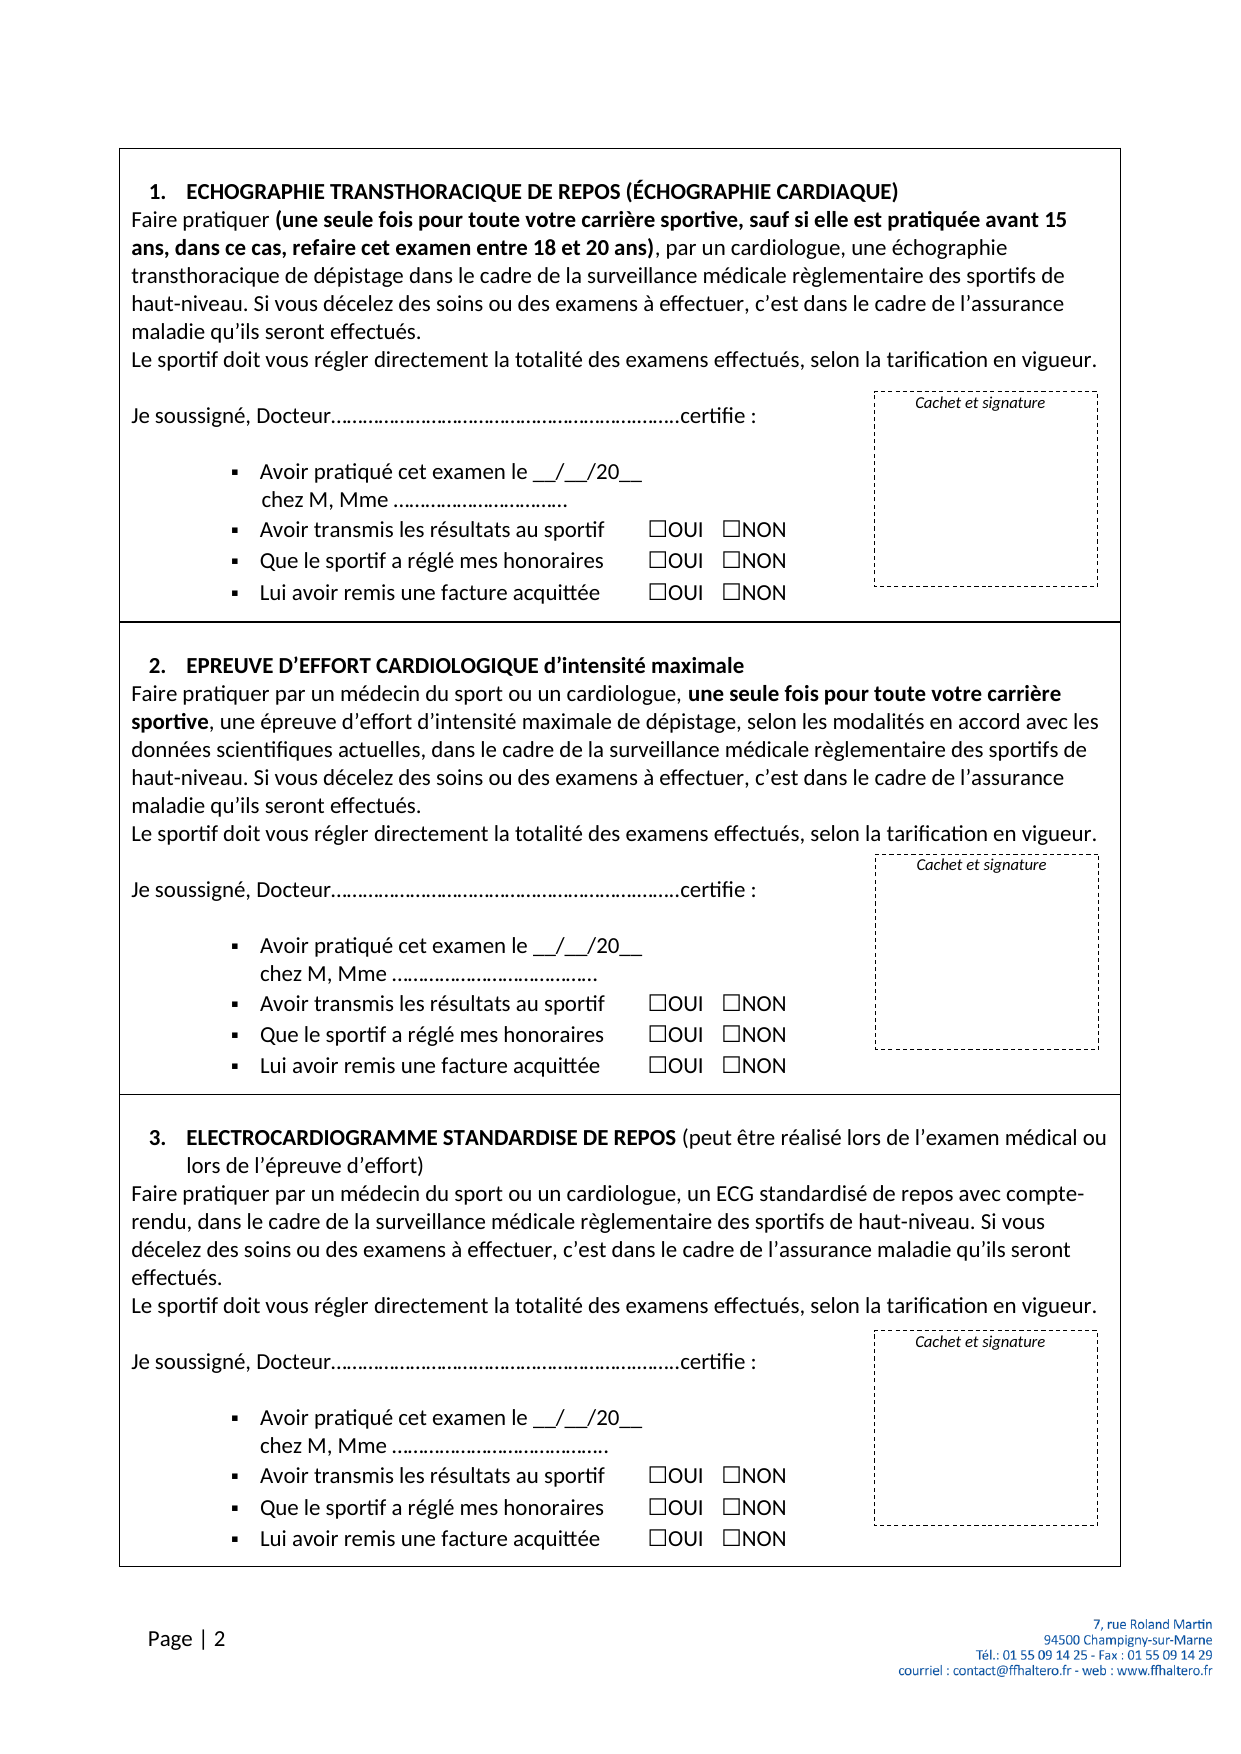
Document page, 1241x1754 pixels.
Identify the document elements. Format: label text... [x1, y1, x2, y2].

picture [855, 1605, 1218, 1691]
table_cell EPREUVE D’EFFORT CARDIOLOGIQUE d’intensité maximale Faire pratiquer par un médecin du sport ou un cardiologue, une seule fois pour toute votre carrière sportive, une épreuve d’effort d’intensité maximale de dépistage, selon les modalités en accord avec les données scientifiques actuelles, dans le cadre de la surveillance médicale règlementaire des sportifs de haut-niveau. Si vous décelez des soins ou des examens à effectuer, c’est dans le cadre de l’assurance maladie qu’ils seront effectués. Le sportif doit vous régler directement la totalité des examens effectués, selon la tarification en vigueur. Je soussigné, Docteur………………………………………………….……..certifie : Avoir pratiqué cet examen le __/__/20__ chez M, Mme ………………………………… Avoir transmis les résultats au sportif ☐OUI ☐NON Que le sportif a réglé mes honoraires ☐OUI ☐NON Lui avoir remis une facture acquittée ☐OUI ☐NON [120, 623, 1120, 1094]
table_header ECHOGRAPHIE TRANSTHORACIQUE DE REPOS (ÉCHOGRAPHIE CARDIAQUE) Faire pratiquer (une seule fois pour toute votre carrière sportive, sauf si elle est pratiquée avant 15 ans, dans ce cas, refaire cet examen entre 18 et 20 ans), par un cardiologue, une échographie transthoracique de dépistage dans le cadre de la surveillance médicale règlementaire des sportifs de haut-niveau. Si vous décelez des soins ou des examens à effectuer, c’est dans le cadre de l’assurance maladie qu’ils seront effectués. Le sportif doit vous régler directement la totalité des examens effectués, selon la tarification en vigueur. Je soussigné, Docteur………………………………………………….……..certifie : Avoir pratiqué cet examen le __/__/20__ chez M, Mme …………………………… Avoir transmis les résultats au sportif ☐OUI ☐NON Que le sportif a réglé mes honoraires ☐OUI ☐NON Lui avoir remis une facture acquittée ☐OUI ☐NON [120, 149, 1120, 621]
table_cell ELECTROCARDIOGRAMME STANDARDISE DE REPOS (peut être réalisé lors de l’examen médical ou lors de l’épreuve d’effort) Faire pratiquer par un médecin du sport ou un cardiologue, un ECG standardisé de repos avec compte-rendu, dans le cadre de la surveillance médicale règlementaire des sportifs de haut-niveau. Si vous décelez des soins ou des examens à effectuer, c’est dans le cadre de l’assurance maladie qu’ils seront effectués. Le sportif doit vous régler directement la totalité des examens effectués, selon la tarification en vigueur. Je soussigné, Docteur………………………………………………….……..certifie : Avoir pratiqué cet examen le __/__/20__ chez M, Mme ………………………………….. Avoir transmis les résultats au sportif ☐OUI ☐NON Que le sportif a réglé mes honoraires ☐OUI ☐NON Lui avoir remis une facture acquittée ☐OUI ☐NON [120, 1095, 1120, 1566]
